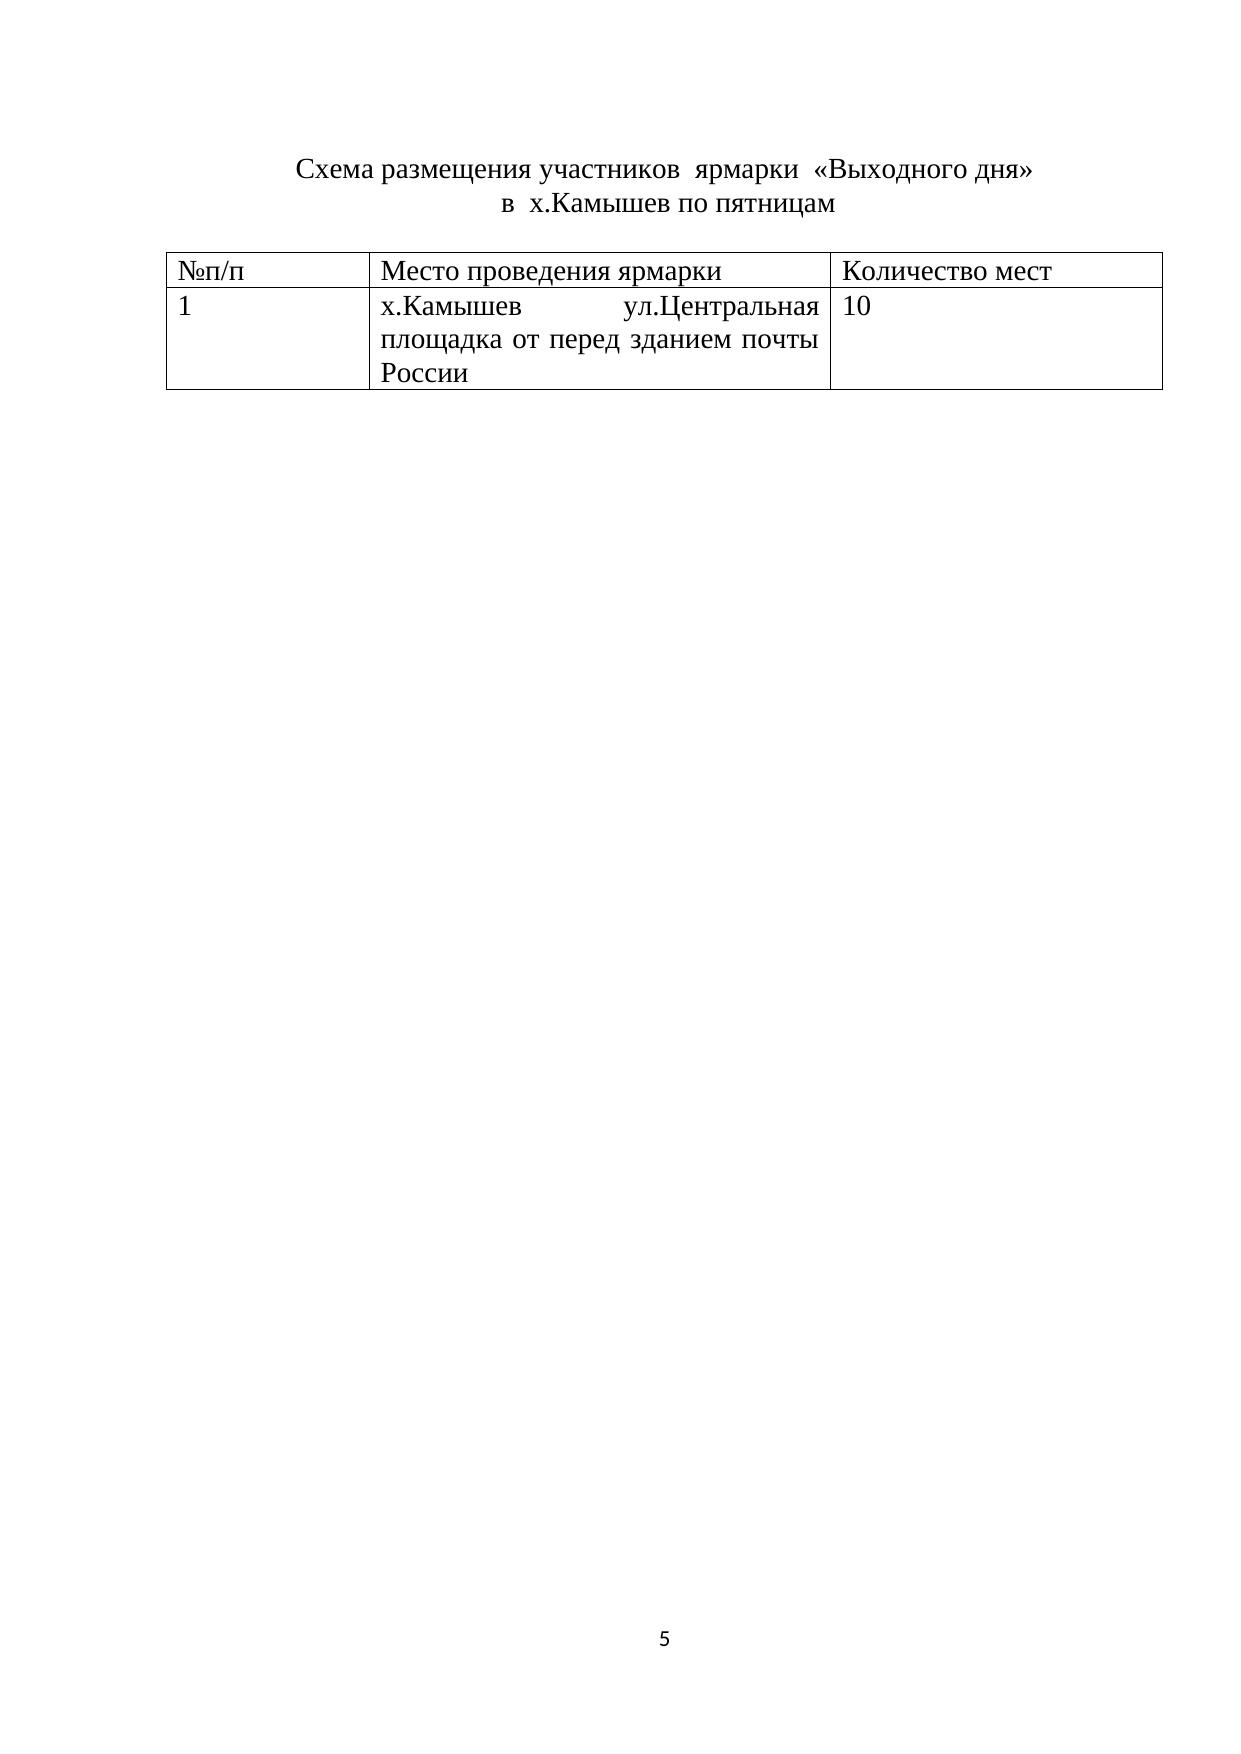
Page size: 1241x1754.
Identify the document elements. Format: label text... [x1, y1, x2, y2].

table_cell 1 [167, 288, 369, 388]
text в х.Камышев по пятницам [177, 185, 1152, 219]
table_header Количество мест [831, 253, 1162, 287]
text Схема размещения участников ярмарки «Выходного дня» [177, 152, 1152, 185]
table_cell х.Камышев ул.Центральная площадка от перед зданием почты России [370, 288, 830, 388]
table_header №п/п [167, 253, 369, 287]
table_cell 10 [831, 288, 1162, 388]
table_header Место проведения ярмарки [370, 253, 830, 287]
